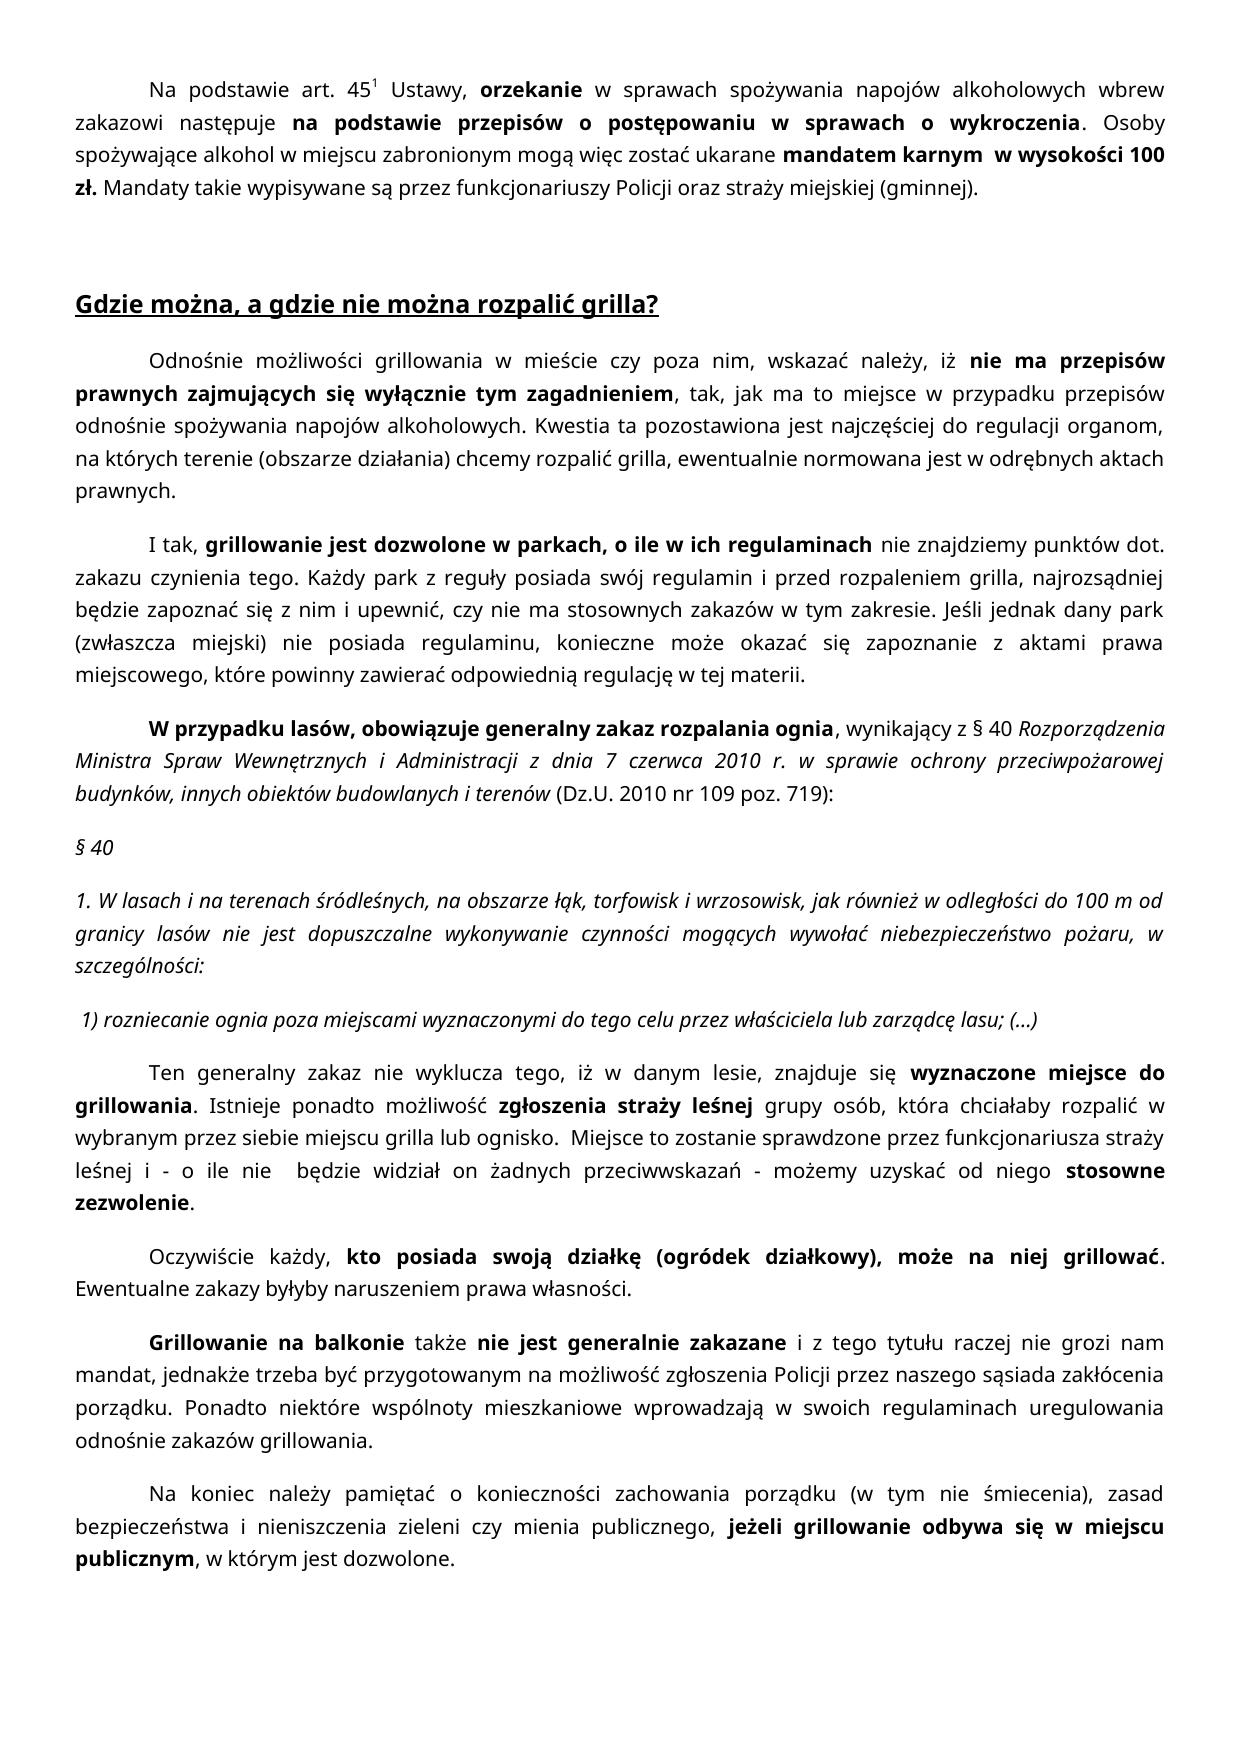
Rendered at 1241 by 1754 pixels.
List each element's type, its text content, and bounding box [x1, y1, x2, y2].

text Na koniec należy pamiętać o konieczności zachowania porządku (w tym nie śmiecenia), zasad bezpieczeństwa i nieniszczenia zieleni czy mienia publicznego, jeżeli grillowanie odbywa się w miejscu publicznym, w którym jest dozwolone. [75, 1479, 1165, 1573]
text Gdzie można, a gdzie nie można rozpalić grilla? [75, 286, 1165, 320]
text I tak, grillowanie jest dozwolone w parkach, o ile w ich regulaminach nie znajdziemy punktów dot. zakazu czynienia tego. Każdy park z reguły posiada swój regulamin i przed rozpaleniem grilla, najrozsądniej będzie zapoznać się z nim i upewnić, czy nie ma stosownych zakazów w tym zakresie. Jeśli jednak dany park (zwłaszcza miejski) nie posiada regulaminu, konieczne może okazać się zapoznanie z aktami prawa miejscowego, które powinny zawierać odpowiednią regulację w tej materii. [75, 530, 1165, 689]
text 1) rozniecanie ognia poza miejscami wyznaczonymi do tego celu przez właściciela lub zarządcę lasu; (…) [75, 1005, 1165, 1033]
text Oczywiście każdy, kto posiada swoją działkę (ogródek działkowy), może na niej grillować. Ewentualne zakazy byłyby naruszeniem prawa własności. [75, 1242, 1165, 1303]
text W przypadku lasów, obowiązuje generalny zakaz rozpalania ognia, wynikający z § 40 Rozporządzenia Ministra Spraw Wewnętrznych i Administracji z dnia 7 czerwca 2010 r. w sprawie ochrony przeciwpożarowej budynków, innych obiektów budowlanych i terenów (Dz.U. 2010 nr 109 poz. 719): [75, 714, 1165, 808]
text Grillowanie na balkonie także nie jest generalnie zakazane i z tego tytułu raczej nie grozi nam mandat, jednakże trzeba być przygotowanym na możliwość zgłoszenia Policji przez naszego sąsiada zakłócenia porządku. Ponadto niektóre wspólnoty mieszkaniowe wprowadzają w swoich regulaminach uregulowania odnośnie zakazów grillowania. [75, 1328, 1165, 1454]
text 1. W lasach i na terenach śródleśnych, na obszarze łąk, torfowisk i wrzosowisk, jak również w odległości do 100 m od granicy lasów nie jest dopuszczalne wykonywanie czynności mogących wywołać niebezpieczeństwo pożaru, w szczególności: [75, 886, 1165, 980]
text Ten generalny zakaz nie wyklucza tego, iż w danym lesie, znajduje się wyznaczone miejsce do grillowania. Istnieje ponadto możliwość zgłoszenia straży leśnej grupy osób, która chciałaby rozpalić w wybranym przez siebie miejscu grilla lub ognisko. Miejsce to zostanie sprawdzone przez funkcjonariusza straży leśnej i - o ile nie będzie widział on żadnych przeciwwskazań - możemy uzyskać od niego stosowne zezwolenie. [75, 1058, 1165, 1217]
text Na podstawie art. 451 Ustawy, orzekanie w sprawach spożywania napojów alkoholowych wbrew zakazowi następuje na podstawie przepisów o postępowaniu w sprawach o wykroczenia. Osoby spożywające alkohol w miejscu zabronionym mogą więc zostać ukarane mandatem karnym w wysokości 100 zł. Mandaty takie wypisywane są przez funkcjonariuszy Policji oraz straży miejskiej (gminnej). [75, 75, 1165, 201]
text Odnośnie możliwości grillowania w mieście czy poza nim, wskazać należy, iż nie ma przepisów prawnych zajmujących się wyłącznie tym zagadnieniem, tak, jak ma to miejsce w przypadku przepisów odnośnie spożywania napojów alkoholowych. Kwestia ta pozostawiona jest najczęściej do regulacji organom, na których terenie (obszarze działania) chcemy rozpalić grilla, ewentualnie normowana jest w odrębnych aktach prawnych. [75, 346, 1165, 505]
text § 40 [75, 833, 1165, 861]
